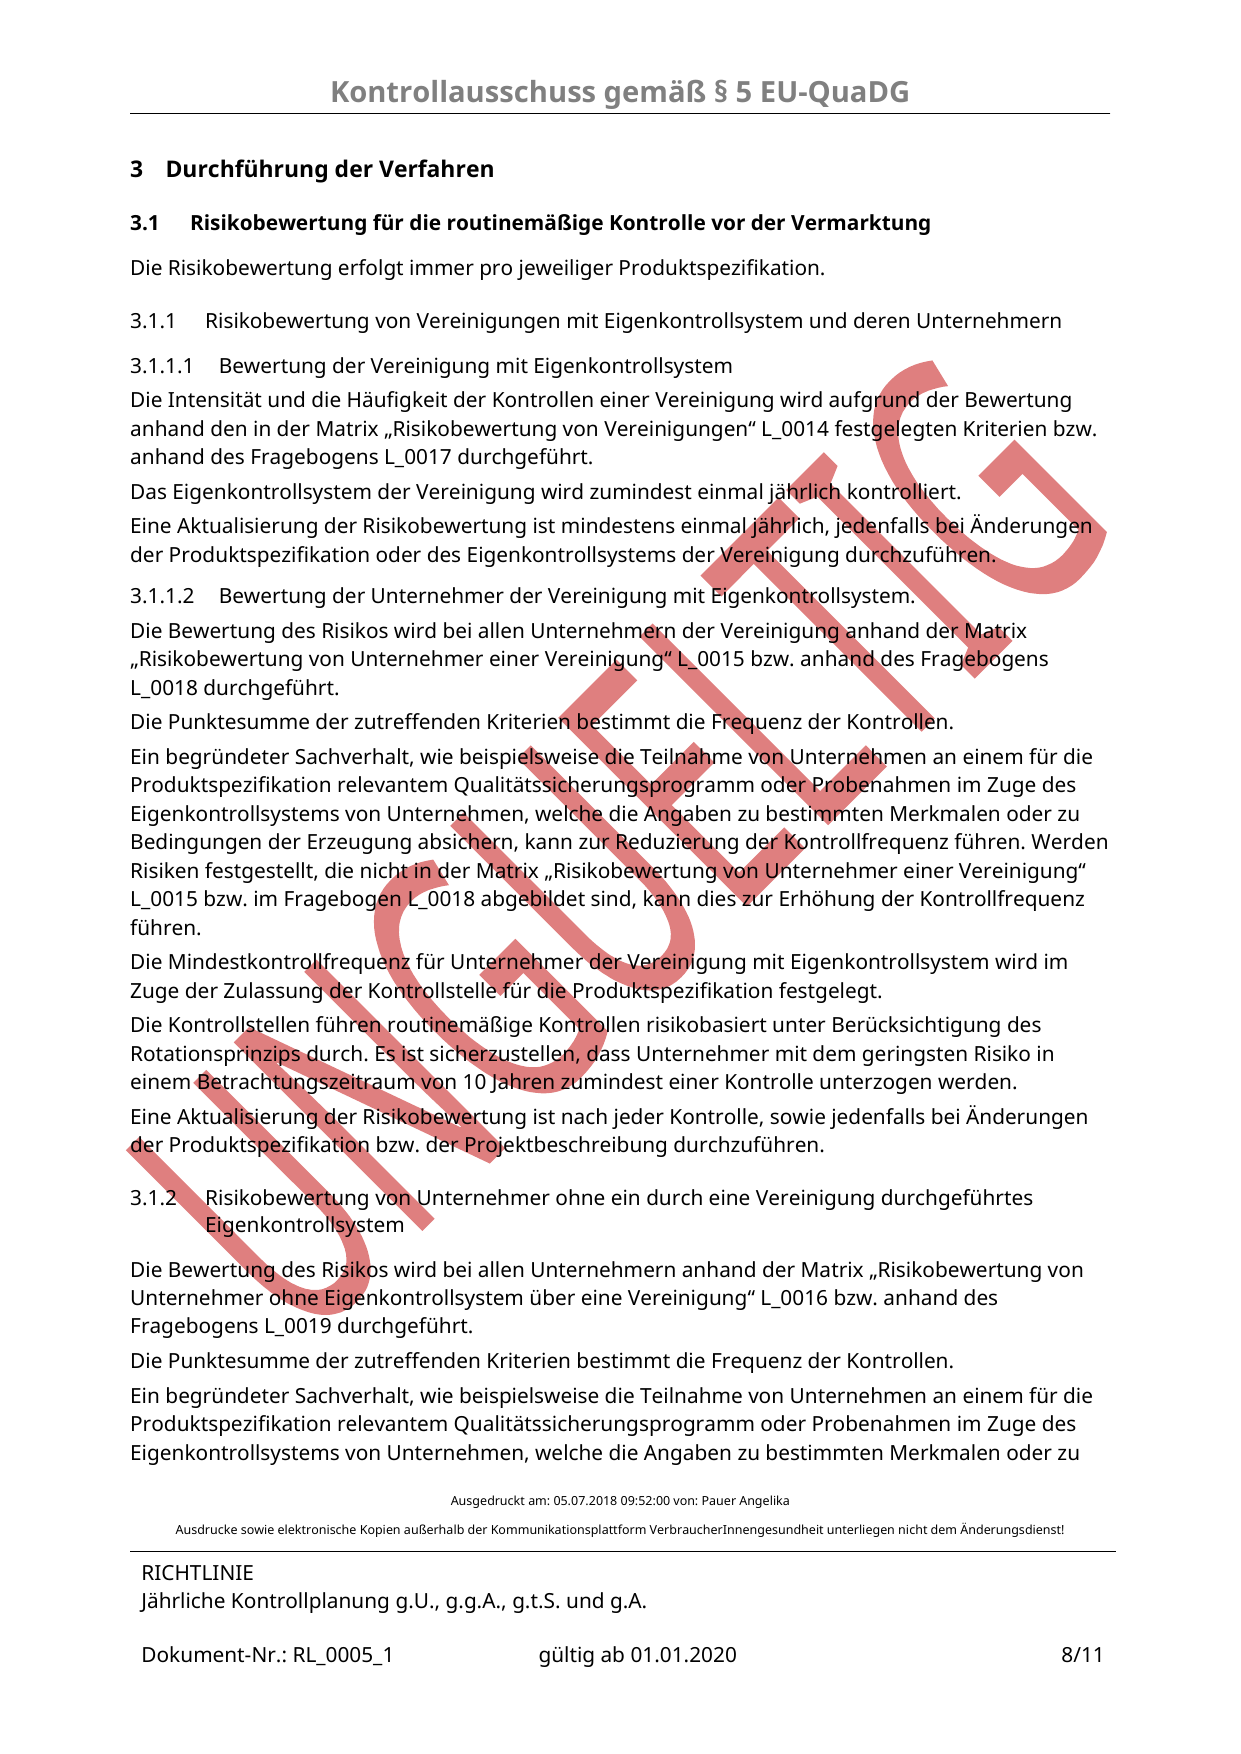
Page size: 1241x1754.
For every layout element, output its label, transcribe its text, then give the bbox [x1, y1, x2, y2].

subtitle Risikobewertung von Unternehmer ohne ein durch eine Vereinigung durchgeführtes Eigenkontrollsystem [130, 1184, 1110, 1238]
text Eine Aktualisierung der Risikobewertung ist nach jeder Kontrolle, sowie jedenfalls bei Änderungen der Produktspezifikation bzw. der Projektbeschreibung durchzuführen. [130, 1102, 1110, 1159]
subtitle Durchführung der Verfahren [130, 154, 1110, 183]
subtitle Risikobewertung für die routinemäßige Kontrolle vor der Vermarktung [130, 208, 1110, 237]
text Die Bewertung des Risikos wird bei allen Unternehmern der Vereinigung anhand der Matrix „Risikobewertung von Unternehmer einer Vereinigung“ L_0015 bzw. anhand des Fragebogens L_0018 durchgeführt. [130, 616, 1110, 701]
text Eine Aktualisierung der Risikobewertung ist mindestens einmal jährlich, jedenfalls bei Änderungen der Produktspezifikation oder des Eigenkontrollsystems der Vereinigung durchzuführen. [130, 512, 1110, 568]
text Die Risikobewertung erfolgt immer pro jeweiliger Produktspezifikation. [130, 253, 1110, 282]
subtitle Bewertung der Vereinigung mit Eigenkontrollsystem [130, 351, 1110, 379]
text Die Punktesumme der zutreffenden Kriterien bestimmt die Frequenz der Kontrollen. [130, 1346, 1110, 1375]
text Die Bewertung des Risikos wird bei allen Unternehmern anhand der Matrix „Risikobewertung von Unternehmer ohne Eigenkontrollsystem über eine Vereinigung“ L_0016 bzw. anhand des Fragebogens L_0019 durchgeführt. [130, 1255, 1110, 1340]
text Die Intensität und die Häufigkeit der Kontrollen einer Vereinigung wird aufgrund der Bewertung anhand den in der Matrix „Risikobewertung von Vereinigungen“ L_0014 festgelegten Kriterien bzw. anhand des Fragebogens L_0017 durchgeführt. [130, 385, 1110, 471]
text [130, 1381, 1110, 1466]
text Die Kontrollstellen führen routinemäßige Kontrollen risikobasiert unter Berücksichtigung des Rotationsprinzips durch. Es ist sicherzustellen, dass Unternehmer mit dem geringsten Risiko in einem Betrachtungszeitraum von 10 Jahren zumindest einer Kontrolle unterzogen werden. [130, 1010, 1110, 1096]
text Ein begründeter Sachverhalt, wie beispielsweise die Teilnahme von Unternehmen an einem für die Produktspezifikation relevantem Qualitätssicherungsprogramm oder Probenahmen im Zuge des Eigenkontrollsystems von Unternehmen, welche die Angaben zu bestimmten Merkmalen oder zu Bedingungen der Erzeugung absichern, kann zur Reduzierung der Kontrollfrequenz führen. Werden Risiken festgestellt, die nicht in der Matrix „Risikobewertung von Unternehmer einer Vereinigung“ L_0015 bzw. im Fragebogen L_0018 abgebildet sind, kann dies zur Erhöhung der Kontrollfrequenz führen. [130, 742, 1110, 941]
text Die Mindestkontrollfrequenz für Unternehmer der Vereinigung mit Eigenkontrollsystem wird im Zuge der Zulassung der Kontrollstelle für die Produktspezifikation festgelegt. [130, 947, 1110, 1004]
subtitle Bewertung der Unternehmer der Vereinigung mit Eigenkontrollsystem. [130, 581, 1110, 609]
text Die Punktesumme der zutreffenden Kriterien bestimmt die Frequenz der Kontrollen. [130, 707, 1110, 736]
subtitle Risikobewertung von Vereinigungen mit Eigenkontrollsystem und deren Unternehmern [130, 307, 1110, 334]
text Das Eigenkontrollsystem der Vereinigung wird zumindest einmal jährlich kontrolliert. [130, 477, 1110, 505]
